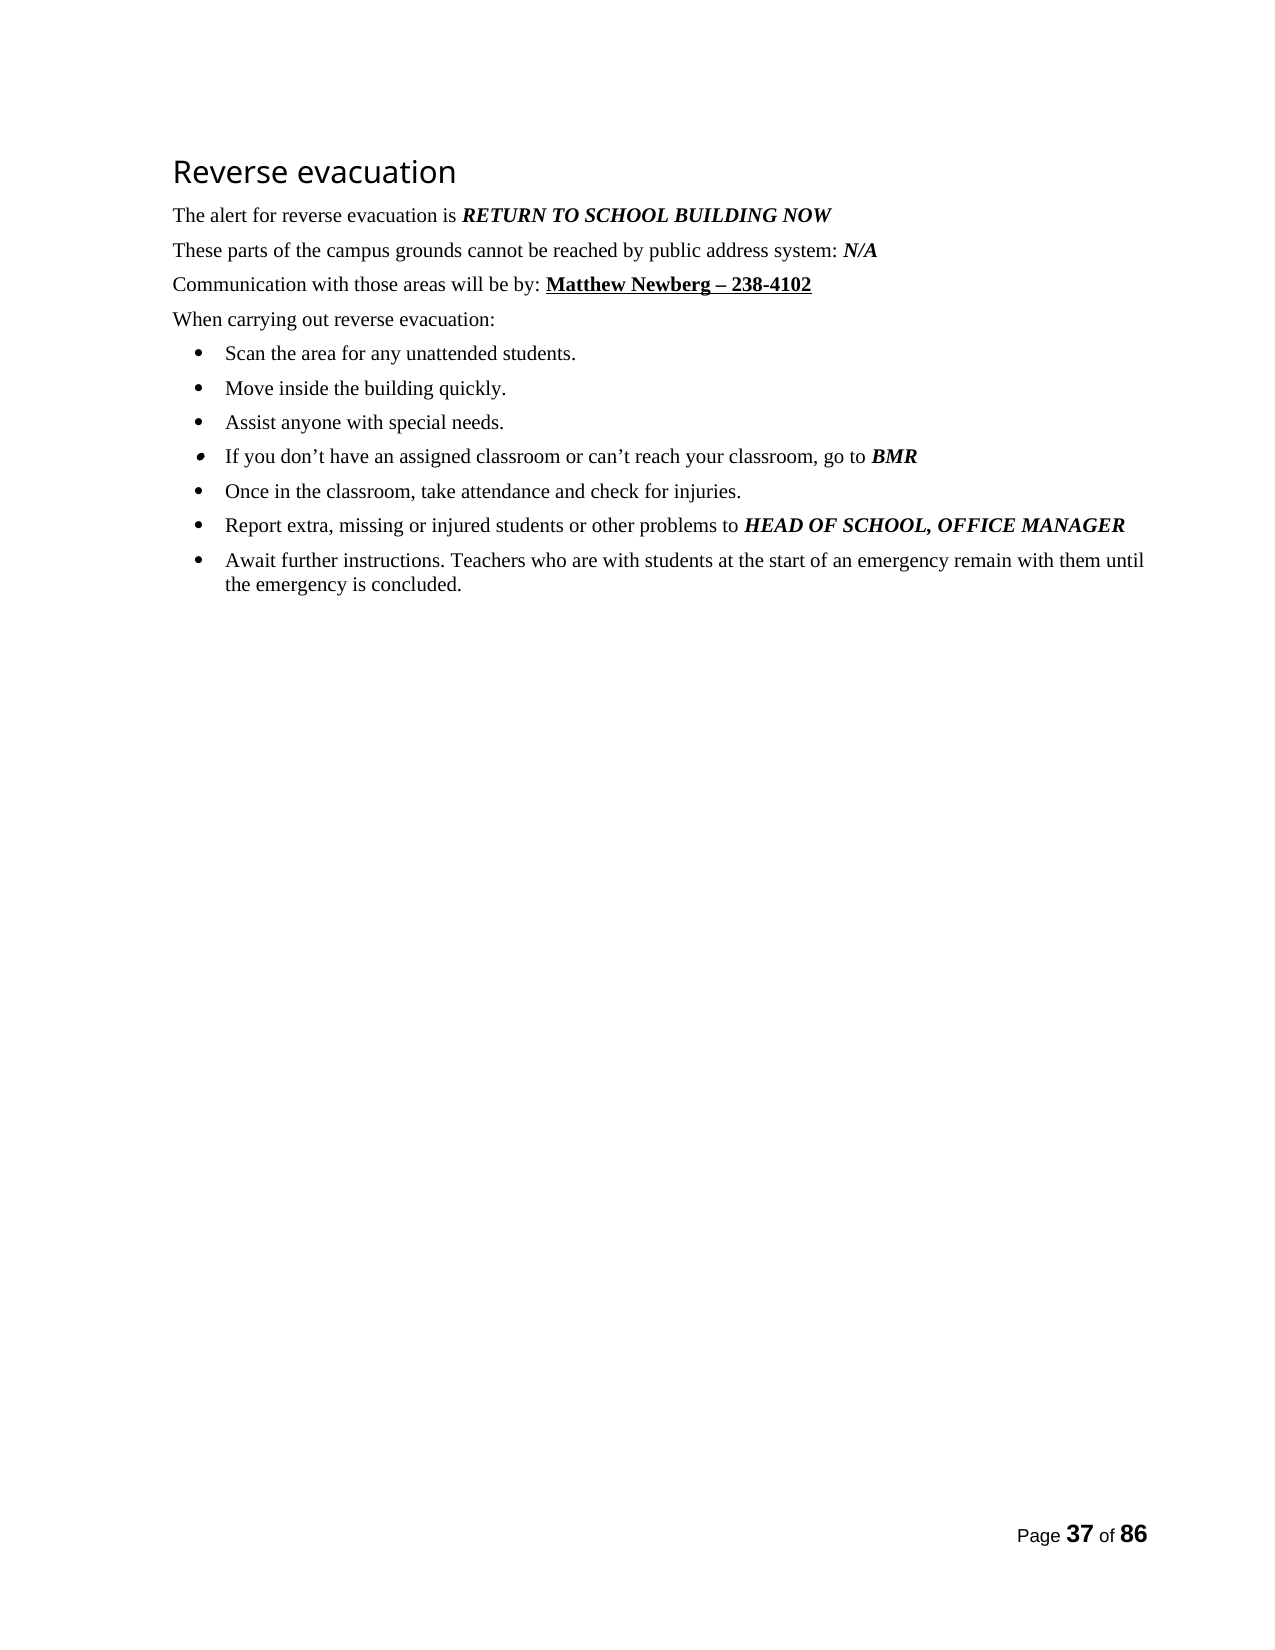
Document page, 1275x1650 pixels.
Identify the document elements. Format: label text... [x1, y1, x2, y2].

list If you don’t have an assigned classroom or can’t reach your classroom, go to BMR [195, 444, 1147, 468]
text These parts of the campus grounds cannot be reached by public address system: N/A [172, 237, 1147, 262]
list Scan the area for any unattended students. [195, 341, 1147, 365]
subtitle Reverse evacuation [172, 150, 1147, 193]
list Report extra, missing or injured students or other problems to HEAD OF SCHOOL, OFFICE MANAGER [195, 513, 1147, 537]
list Move inside the building quickly. [195, 375, 1147, 399]
list Once in the classroom, take attendance and check for injuries. [195, 479, 1147, 503]
list Assist anyone with special needs. [195, 410, 1147, 434]
text When carrying out reverse evacuation: [172, 306, 1147, 331]
text Communication with those areas will be by: Matthew Newberg – 238-4102 [172, 272, 1147, 296]
text The alert for reverse evacuation is RETURN TO SCHOOL BUILDING NOW [172, 203, 1147, 227]
list Await further instructions. Teachers who are with students at the start of an emergency remain with them until the emergency is concluded. [195, 548, 1147, 596]
